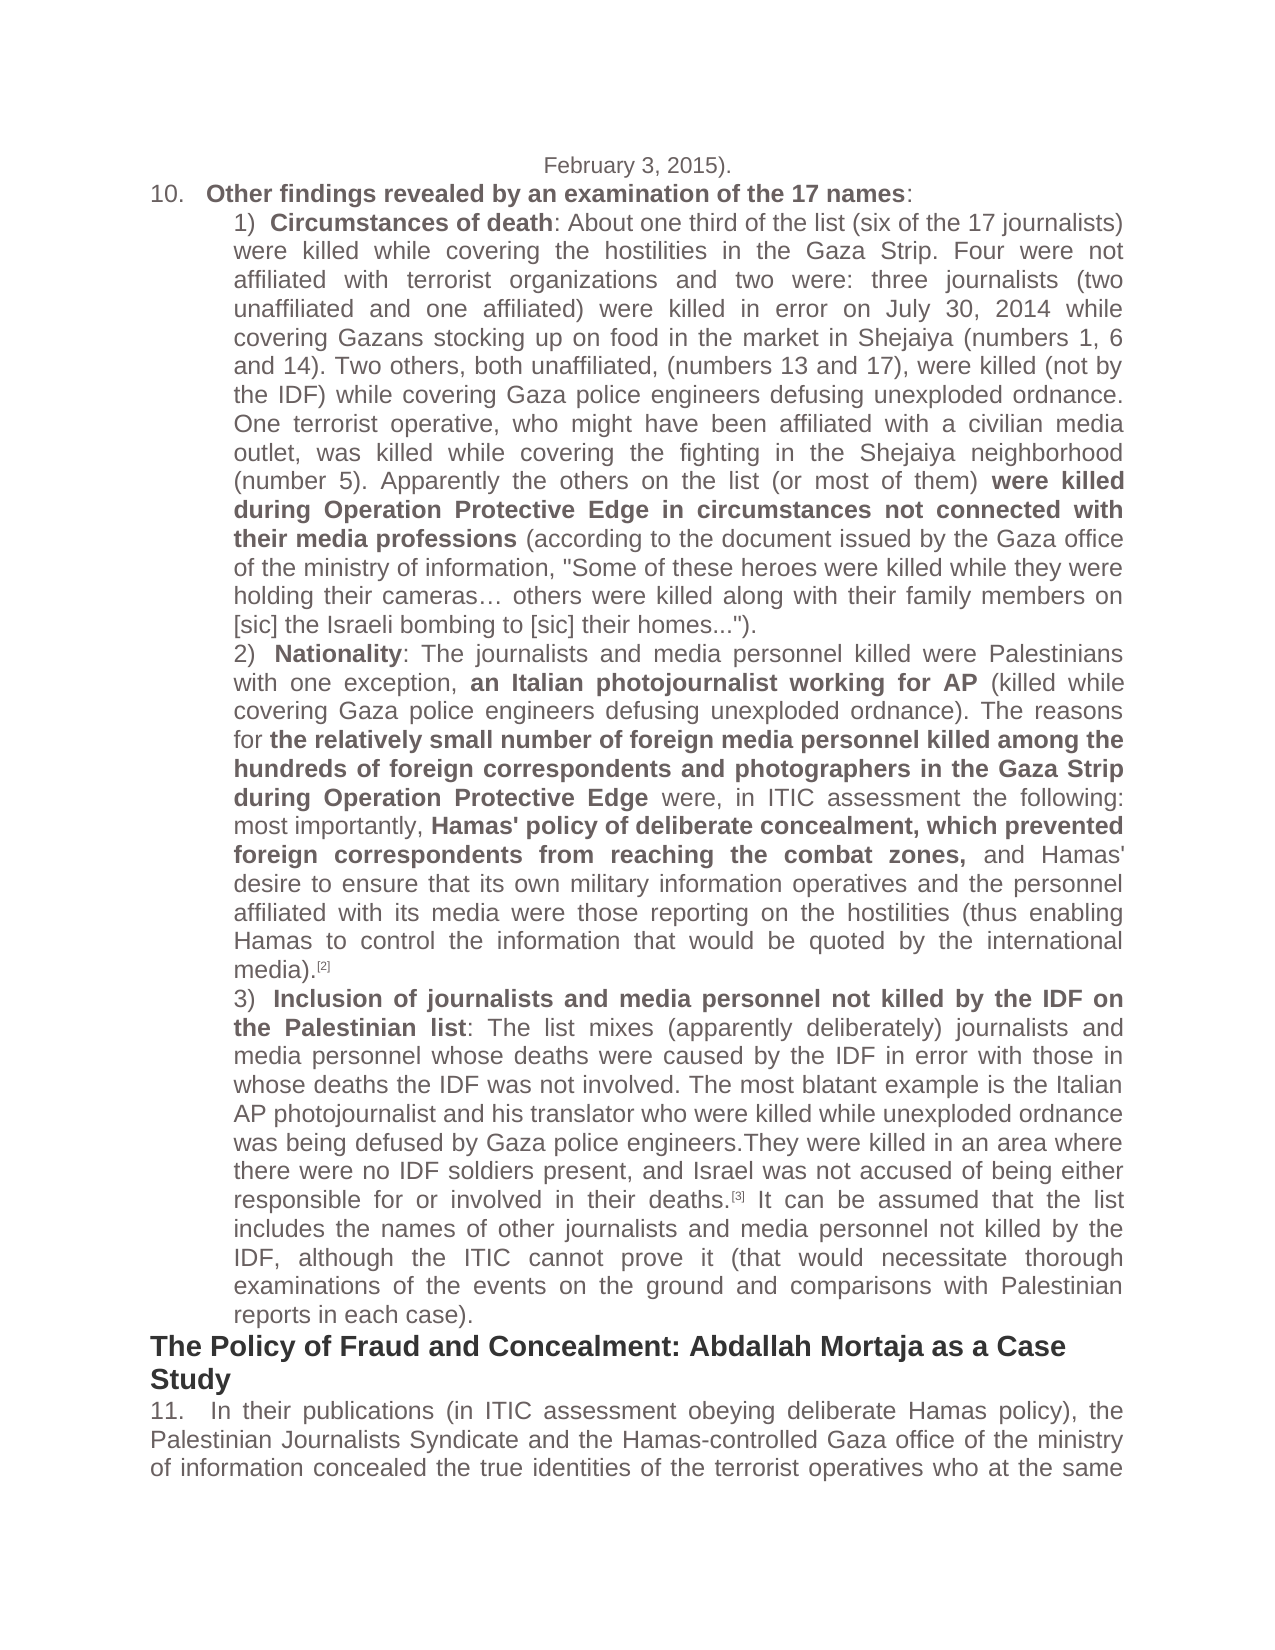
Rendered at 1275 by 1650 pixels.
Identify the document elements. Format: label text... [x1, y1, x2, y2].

text The Policy of Fraud and Concealment: Abdallah Mortaja as a Case Study [150, 1329, 1125, 1396]
text 2) Nationality: The journalists and media personnel killed were Palestinians with one exception, an Italian photojournalist working for AP (killed while covering Gaza police engineers defusing unexploded ordnance). The reasons for the relatively small number of foreign media personnel killed among the hundreds of foreign correspondents and photographers in the Gaza Strip during Operation Protective Edge were, in ITIC assessment the following: most importantly, Hamas' policy of deliberate concealment, which prevented foreign correspondents from reaching the combat zones, and Hamas' desire to ensure that its own military information operatives and the personnel affiliated with its media were those reporting on the hostilities (thus enabling Hamas to control the information that would be quoted by the international media).[2] [233, 639, 1125, 984]
text 10. Other findings revealed by an examination of the 17 names: [150, 179, 1125, 207]
text 1) Circumstances of death: About one third of the list (six of the 17 journalists) were killed while covering the hostilities in the Gaza Strip. Four were not affiliated with terrorist organizations and two were: three journalists (two unaffiliated and one affiliated) were killed in error on July 30, 2014 while covering Gazans stocking up on food in the market in Shejaiya (numbers 1, 6 and 14). Two others, both unaffiliated, (numbers 13 and 17), were killed (not by the IDF) while covering Gaza police engineers defusing unexploded ordnance. One terrorist operative, who might have been affiliated with a civilian media outlet, was killed while covering the fighting in the Shejaiya neighborhood (number 5). Apparently the others on the list (or most of them) were killed during Operation Protective Edge in circumstances not connected with their media professions (according to the document issued by the Gaza office of the ministry of information, "Some of these heroes were killed while they were holding their cameras… others were killed along with their family members on [sic] the Israeli bombing to [sic] their homes..."). [233, 207, 1125, 639]
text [150, 1396, 1125, 1482]
text 3) Inclusion of journalists and media personnel not killed by the IDF on the Palestinian list: The list mixes (apparently deliberately) journalists and media personnel whose deaths were caused by the IDF in error with those in whose deaths the IDF was not involved. The most blatant example is the Italian AP photojournalist and his translator who were killed while unexploded ordnance was being defused by Gaza police engineers.They were killed in an area where there were no IDF soldiers present, and Israel was not accused of being either responsible for or involved in their deaths.[3] It can be assumed that the list includes the names of other journalists and media personnel not killed by the IDF, although the ITIC cannot prove it (that would necessitate thorough examinations of the events on the ground and comparisons with Palestinian reports in each case). [233, 984, 1125, 1329]
